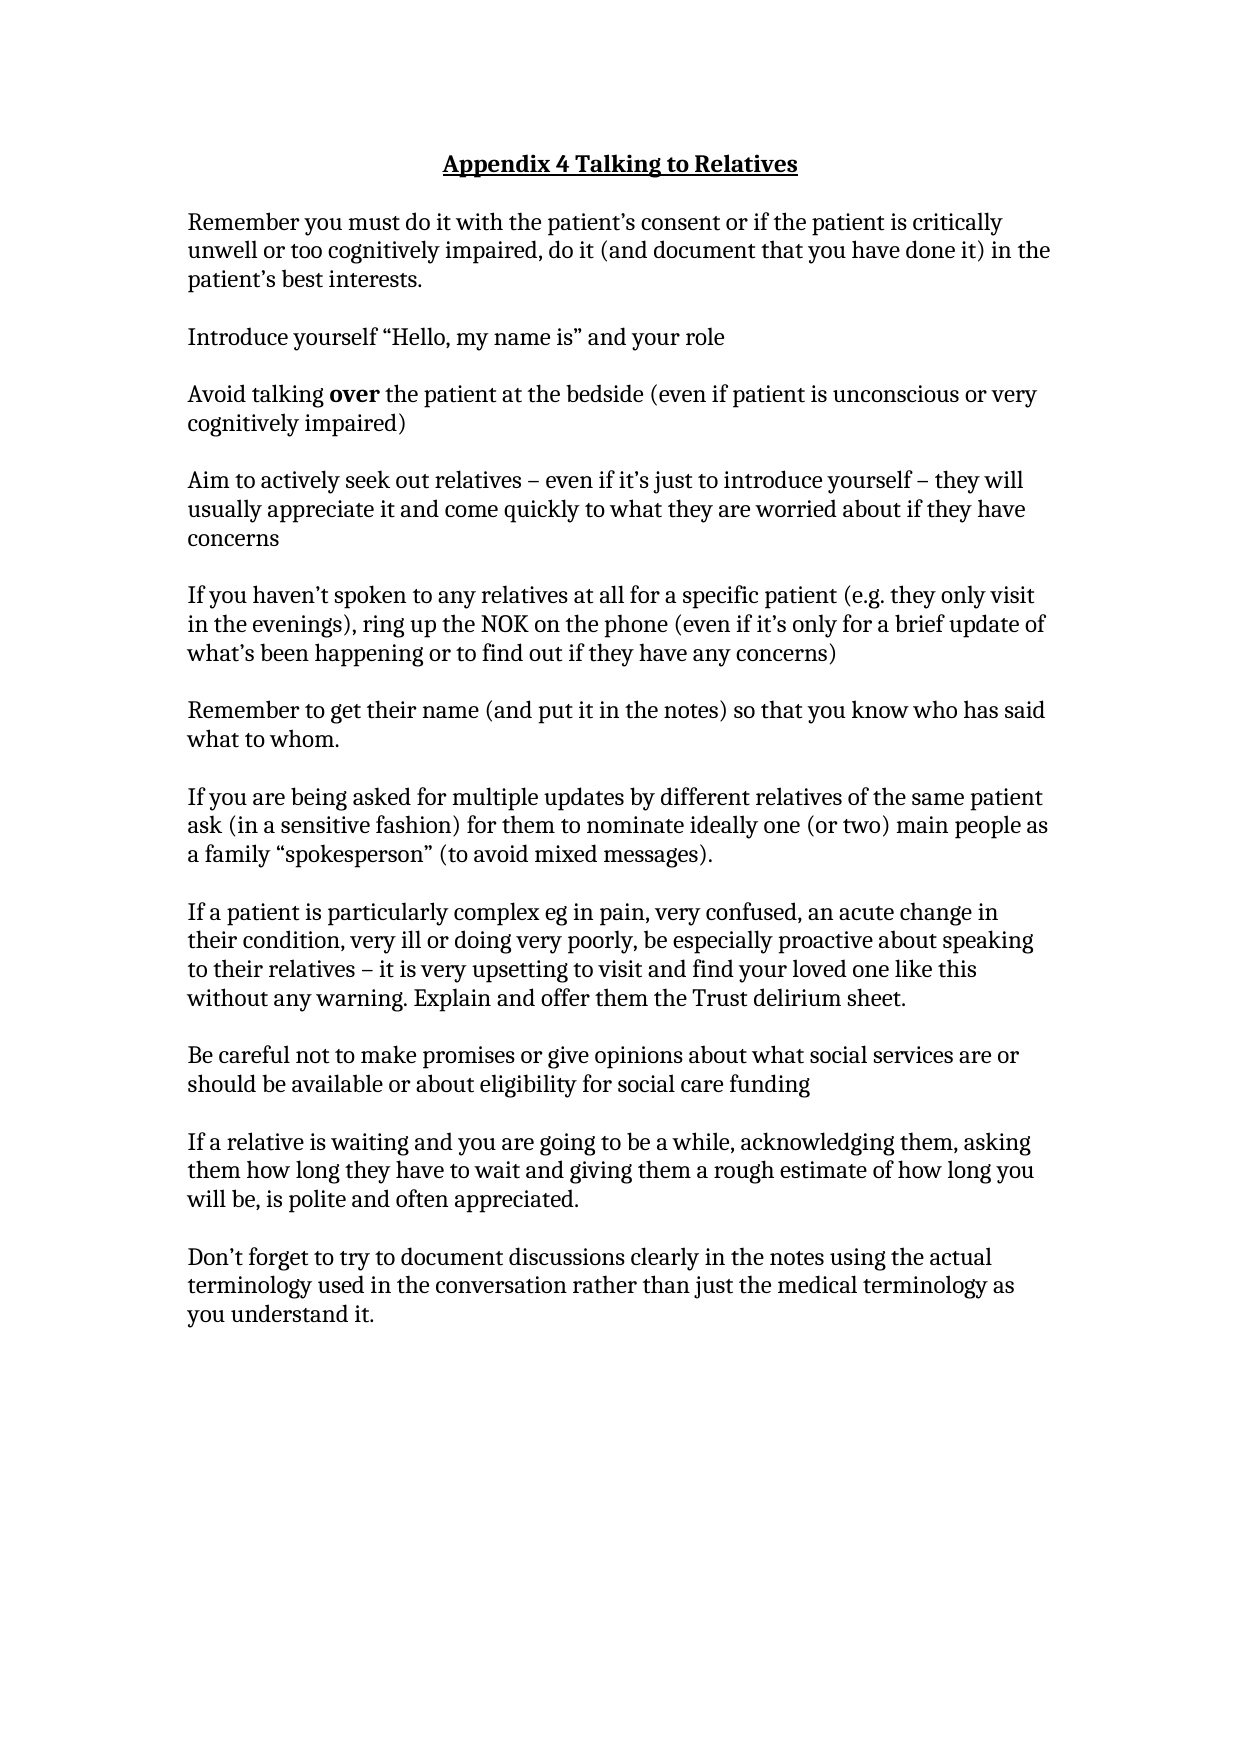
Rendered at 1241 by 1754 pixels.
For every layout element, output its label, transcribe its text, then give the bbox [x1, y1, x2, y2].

text If you haven’t spoken to any relatives at all for a specific patient (e.g. they only visit in the evenings), ring up the NOK on the phone (even if it’s only for a brief update of what’s been happening or to find out if they have any concerns) [187, 581, 1053, 667]
text Remember you must do it with the patient’s consent or if the patient is critically unwell or too cognitively impaired, do it (and document that you have done it) in the patient’s best interests. [187, 207, 1053, 294]
text Appendix 4 Talking to Relatives [187, 150, 1053, 179]
text If you are being asked for multiple updates by different relatives of the same patient ask (in a sensitive fashion) for them to nominate ideally one (or two) main people as a family “spokesperson” (to avoid mixed messages). [187, 782, 1053, 869]
text Don’t forget to try to document discussions clearly in the notes using the actual terminology used in the conversation rather than just the medical terminology as you understand it. [187, 1242, 1053, 1329]
text Avoid talking over the patient at the bedside (even if patient is unconscious or very cognitively impaired) [187, 380, 1053, 437]
text Be careful not to make promises or give opinions about what social services are or should be available or about eligibility for social care funding [187, 1041, 1053, 1099]
text Remember to get their name (and put it in the notes) so that you know who has said what to whom. [187, 696, 1053, 754]
text Introduce yourself “Hello, my name is” and your role [187, 322, 1053, 351]
text If a patient is particularly complex eg in pain, very confused, an acute change in their condition, very ill or doing very poorly, be especially proactive about speaking to their relatives – it is very upsetting to visit and find your loved one like this without any warning. Explain and offer them the Trust delirium sheet. [187, 897, 1053, 1012]
text If a relative is waiting and you are going to be a while, acknowledging them, asking them how long they have to wait and giving them a rough estimate of how long you will be, is polite and often appreciated. [187, 1127, 1053, 1214]
text Aim to actively seek out relatives – even if it’s just to introduce yourself – they will usually appreciate it and come quickly to what they are worried about if they have concerns [187, 466, 1053, 552]
